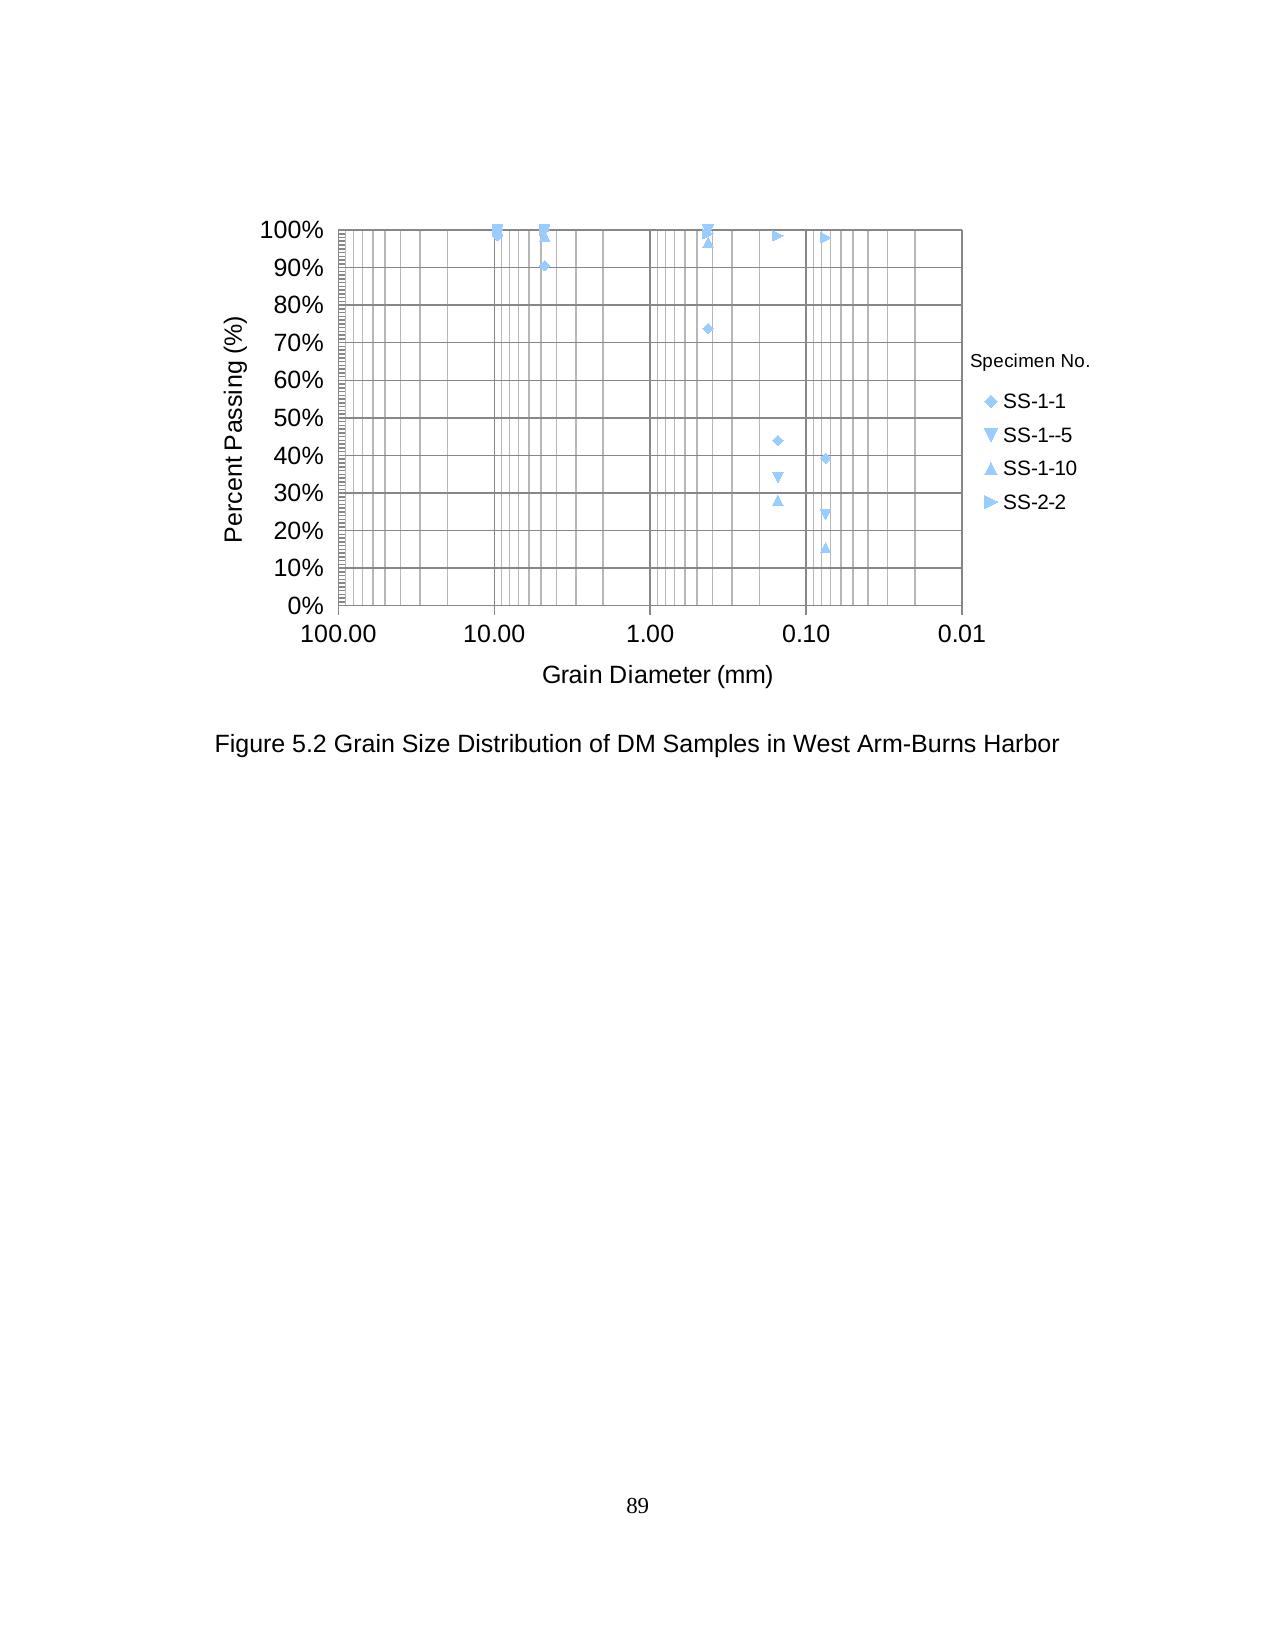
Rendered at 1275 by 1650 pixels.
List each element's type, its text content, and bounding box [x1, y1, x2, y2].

text Figure 5.2 Grain Size Distribution of DM Samples in West Arm-Burns Harbor [150, 729, 1125, 758]
